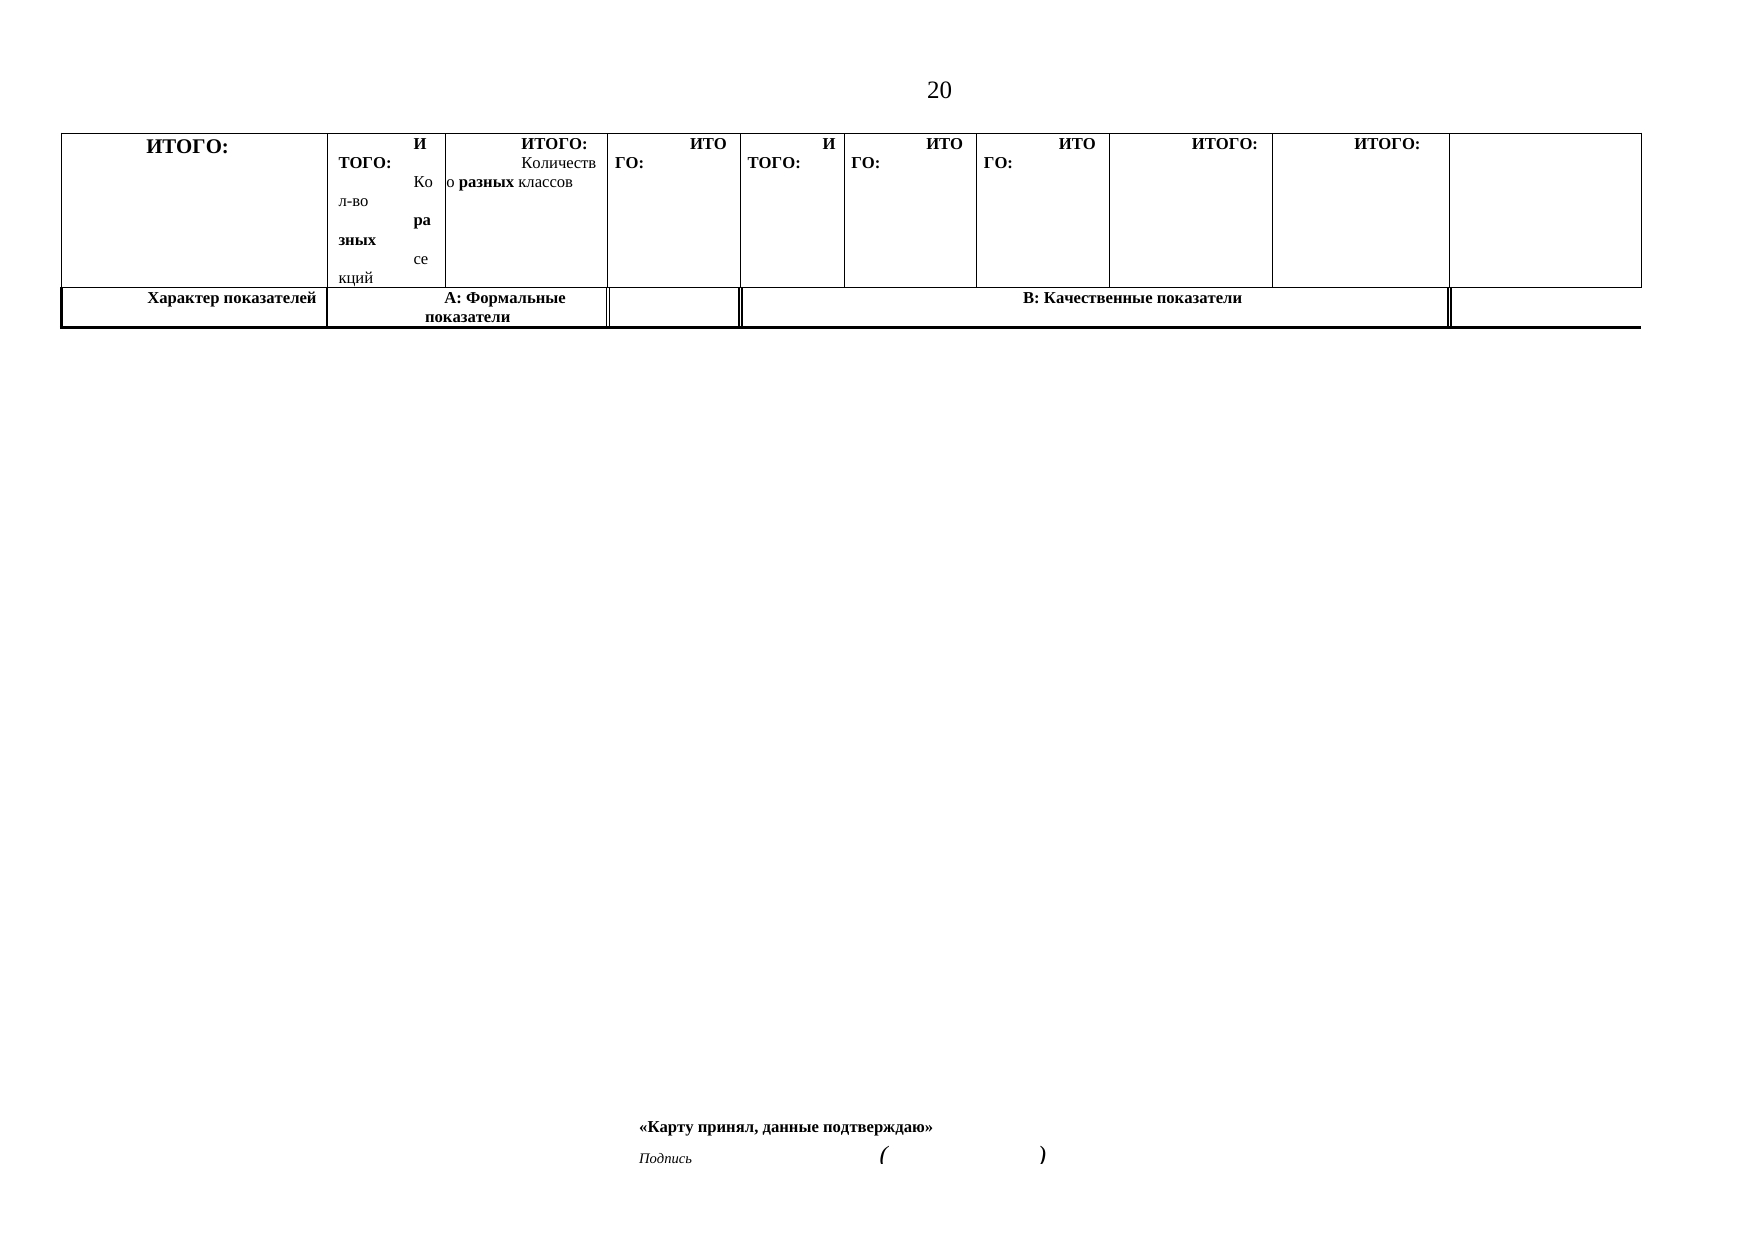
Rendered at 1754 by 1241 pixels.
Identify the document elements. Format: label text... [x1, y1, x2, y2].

table_cell ИТОГО: [1273, 134, 1449, 287]
table_cell ИТОГО: [608, 134, 740, 287]
table_cell ИТОГО: [1110, 134, 1272, 287]
table_cell ИТОГО: [845, 134, 976, 287]
table_cell [1452, 288, 1641, 326]
table_cell ИТОГО: [977, 134, 1109, 287]
table_cell ИТОГО: [741, 134, 844, 287]
table_cell [610, 288, 738, 326]
table_cell Характер показателей [63, 288, 326, 326]
table_cell ИТОГО: Количество разных классов [446, 134, 607, 287]
table_cell ИТОГО: Кол-во разных секций [328, 134, 445, 287]
table_cell В: Качественные показатели [743, 288, 1447, 326]
table_cell А: Формальные показатели [328, 288, 606, 326]
table_cell ИТОГО: [62, 134, 327, 287]
table_cell [1450, 134, 1641, 287]
